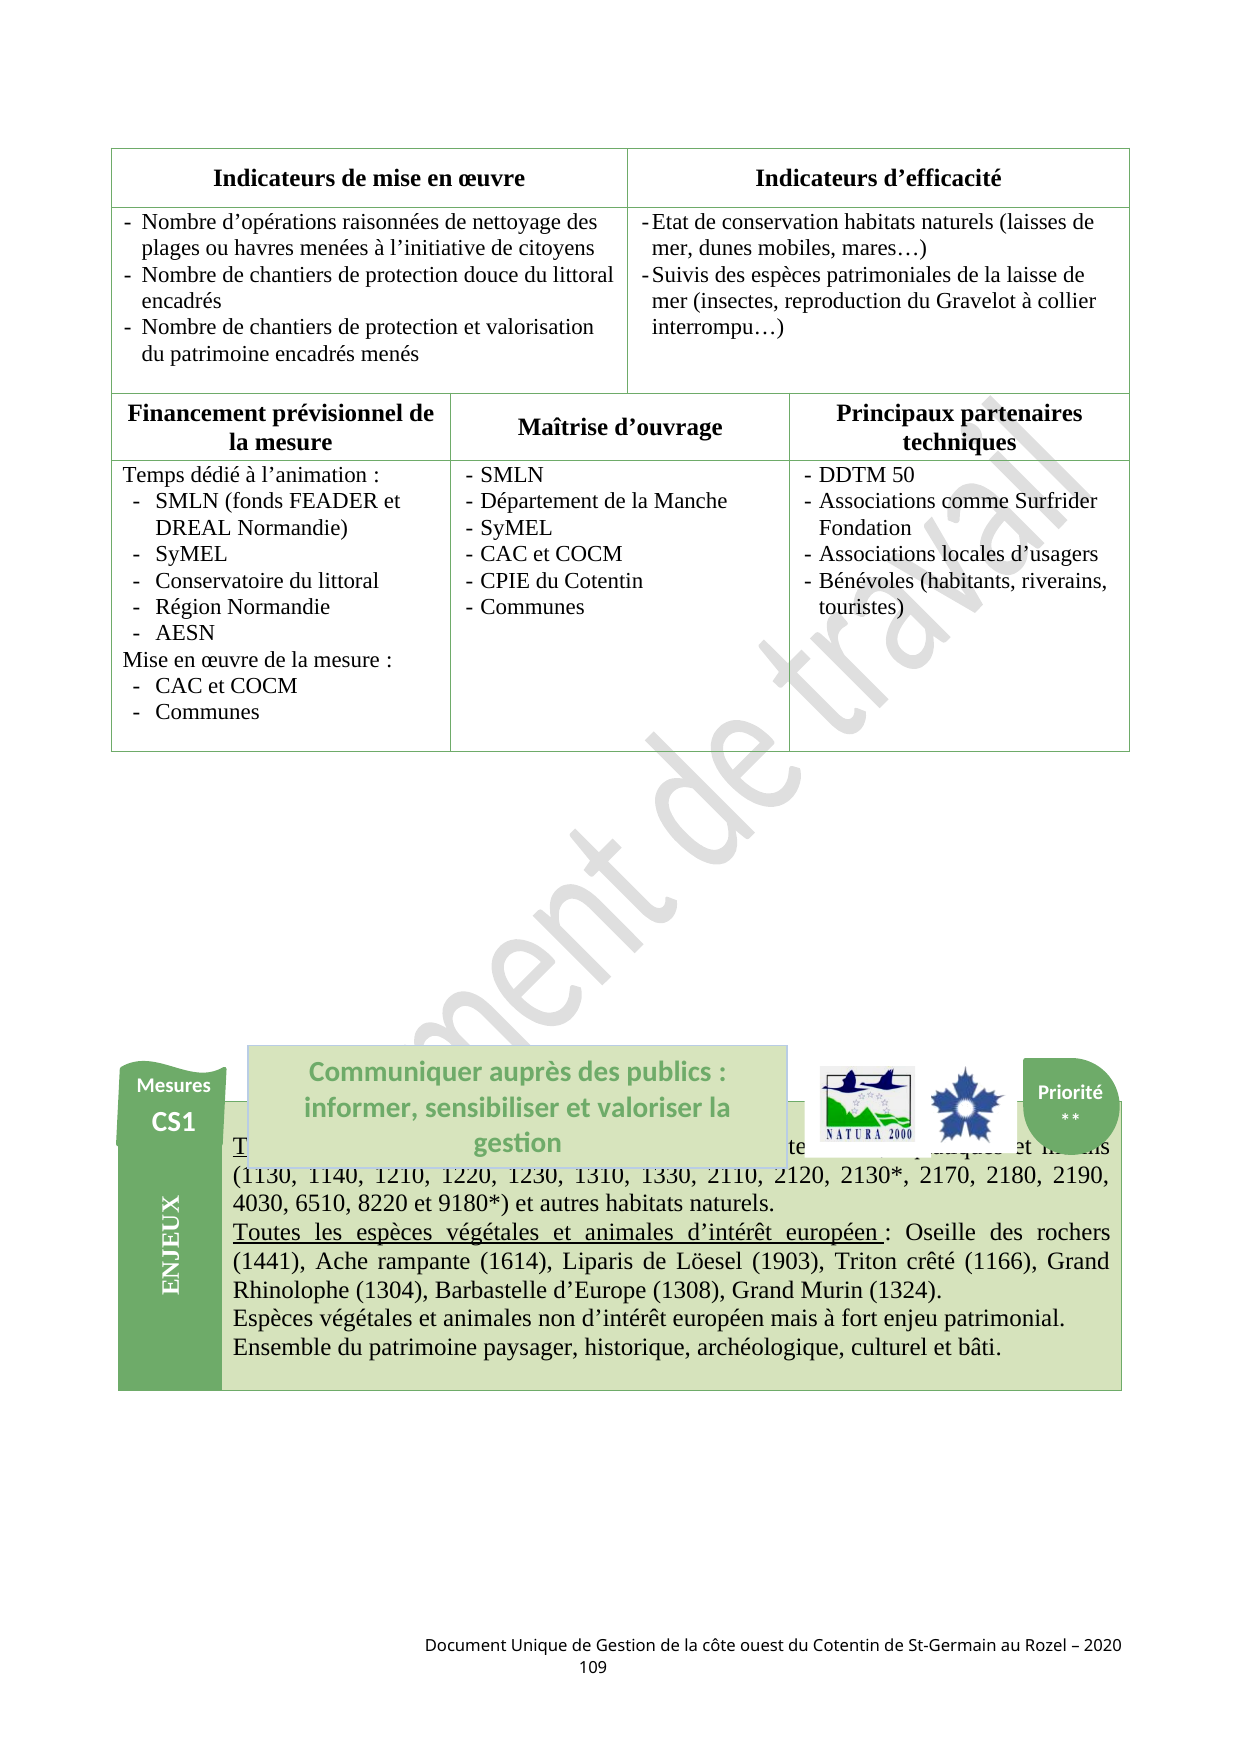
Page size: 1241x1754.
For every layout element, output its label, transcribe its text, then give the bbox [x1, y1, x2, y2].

picture [932, 1066, 1008, 1144]
table_cell Maîtrise d’ouvrage [451, 394, 789, 460]
table_cell Nombre d’opérations raisonnées de nettoyage des plages ou havres menées à l’initiative de citoyens Nombre de chantiers de protection douce du littoral encadrés Nombre de chantiers de protection et valorisation du patrimoine encadrés menés [112, 208, 627, 392]
picture [819, 1066, 915, 1142]
table_cell Financement prévisionnel de la mesure [112, 394, 450, 460]
table_cell SMLN Département de la Manche SyMEL CAC et COCM CPIE du Cotentin Communes [451, 461, 789, 751]
table_header ENJEUX [119, 1141, 221, 1390]
table_cell Indicateurs de mise en œuvre [112, 149, 627, 207]
table_cell Etat de conservation habitats naturels (laisses de mer, dunes mobiles, mares…) Suivis des espèces patrimoniales de la laisse de mer (insectes, reproduction du Gravelot à collier interrompu…) [628, 208, 1129, 392]
table_cell Temps dédié à l’animation : SMLN (fonds FEADER et DREAL Normandie) SyMEL Conservatoire du littoral Région Normandie AESN Mise en œuvre de la mesure : CAC et COCM Communes [112, 461, 450, 751]
table_cell DDTM 50 Associations comme Surfrider Fondation Associations locales d’usagers Bénévoles (habitants, riverains, touristes) [790, 461, 1129, 751]
table_cell Indicateurs d’efficacité [628, 149, 1129, 207]
table_header Tous les habitats naturels d’intérêt européen du site, terrestres, aquatiques et marins (1130, 1140, 1210, 1220, 1230, 1310, 1330, 2110, 2120, 2130*, 2170, 2180, 2190, 4030, 6510, 8220 et 9180*) et autres habitats naturels. Toutes les espèces végétales et animales d’intérêt européen : Oseille des rochers (1441), Ache rampante (1614), Liparis de Löesel (1903), Triton crêté (1166), Grand Rhinolophe (1304), Barbastelle d’Europe (1308), Grand Murin (1324). Espèces végétales et animales non d’intérêt européen mais à fort enjeu patrimonial. Ensemble du patrimoine paysager, historique, archéologique, culturel et bâti. [222, 1102, 1121, 1390]
table_cell Principaux partenaires techniques [790, 394, 1129, 460]
